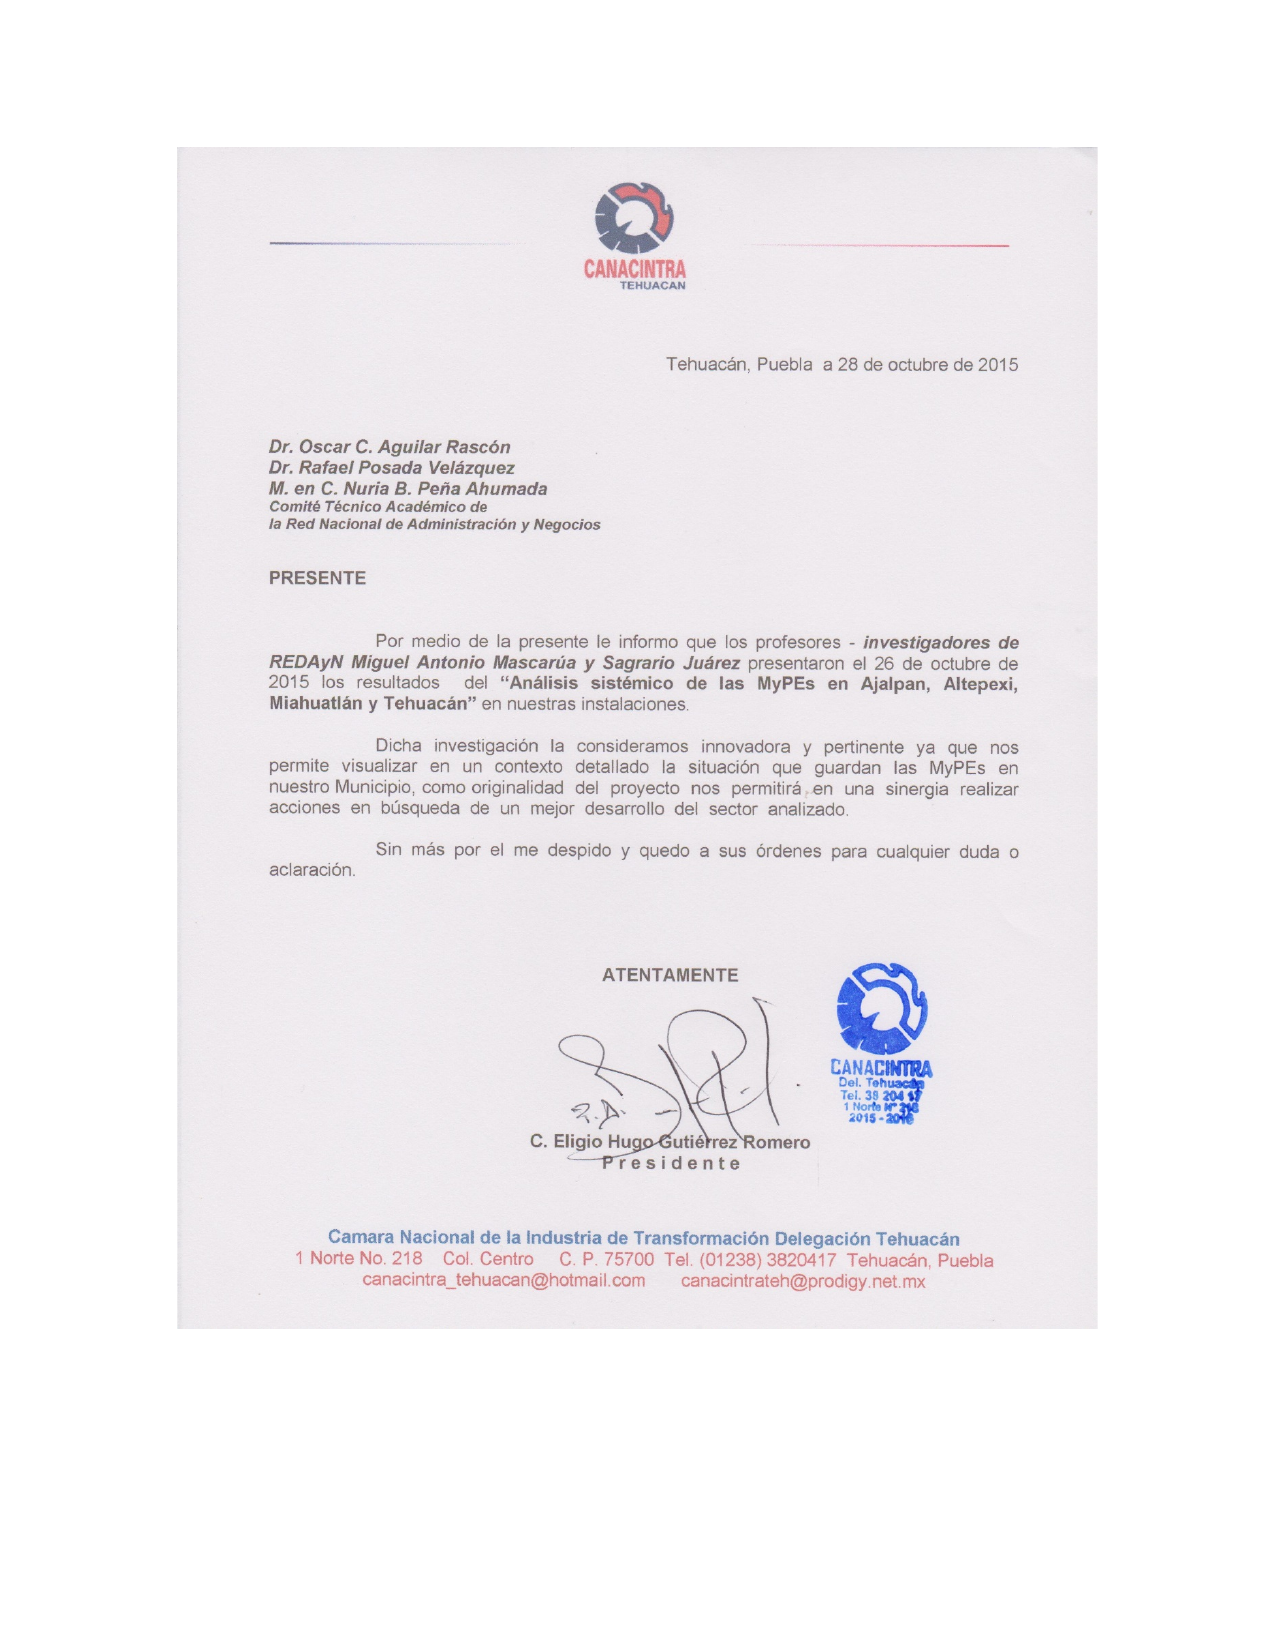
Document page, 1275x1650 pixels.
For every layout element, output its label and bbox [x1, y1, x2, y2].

picture [177, 147, 1098, 1329]
